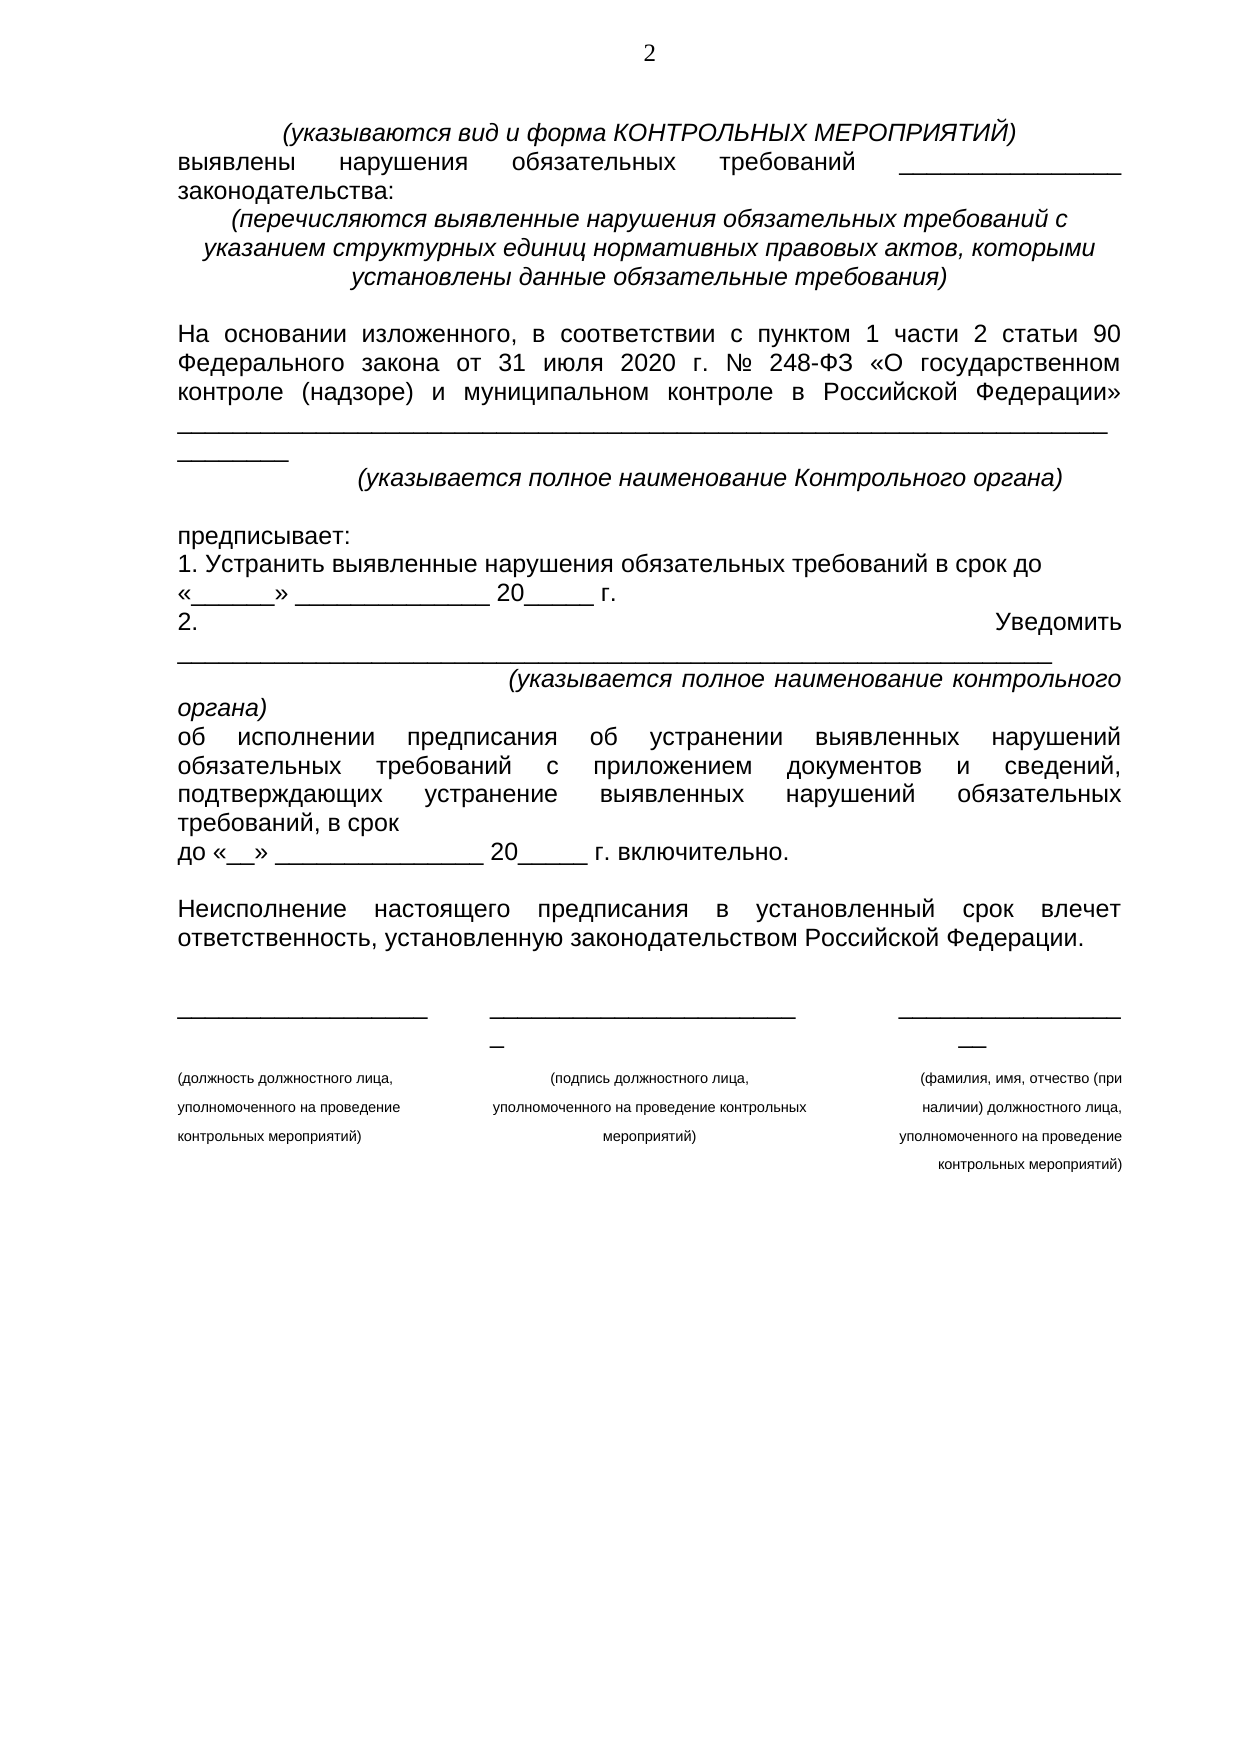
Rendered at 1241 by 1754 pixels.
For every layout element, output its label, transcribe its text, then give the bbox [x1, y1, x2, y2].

table_cell (подпись должностного лица, уполномоченного на проведение контрольных мероприятий) [483, 1059, 816, 1196]
text 2. Уведомить _______________________________________________________________ [177, 607, 1122, 664]
text (указывается полное наименование контрольного органа) [177, 664, 1122, 722]
text до «__» _______________ 20_____ г. включительно. [177, 837, 1122, 866]
table_header __________________ [171, 981, 483, 1059]
text Неисполнение настоящего предписания в установленный срок влечет ответственность, установленную законодательством Российской Федерации. [177, 894, 1122, 952]
table_header __________________ [816, 981, 1128, 1059]
text (перечисляются выявленные нарушения обязательных требований с указанием структурных единиц нормативных правовых актов, которыми установлены данные обязательные требования) [177, 204, 1122, 291]
text предписывает: [177, 521, 1122, 549]
table_header _______________________ [483, 981, 816, 1059]
table_cell (фамилия, имя, отчество (при наличии) должностного лица, уполномоченного на проведение контрольных мероприятий) [816, 1059, 1128, 1196]
text (указывается полное наименование Контрольного органа) [177, 463, 1122, 492]
text выявлены нарушения обязательных требований ________________ законодательства: [177, 147, 1122, 204]
text (указываются вид и форма КОНТРОЛЬНЫХ МЕРОПРИЯТИЙ) [177, 118, 1122, 147]
text На основании изложенного, в соответствии с пунктом 1 части 2 статьи 90 Федерального закона от 31 июля 2020 г. № 248-ФЗ «О государственном контроле (надзоре) и муниципальном контроле в Российской Федерации» ___________________________________________________________________________ [177, 319, 1122, 463]
text «______» ______________ 20_____ г. [177, 578, 1122, 607]
table_cell (должность должностного лица, уполномоченного на проведение контрольных мероприятий) [171, 1059, 483, 1196]
text об исполнении предписания об устранении выявленных нарушений обязательных требований с приложением документов и сведений, подтверждающих устранение выявленных нарушений обязательных требований, в срок [177, 722, 1122, 837]
text 1. Устранить выявленные нарушения обязательных требований в срок до [177, 549, 1122, 578]
